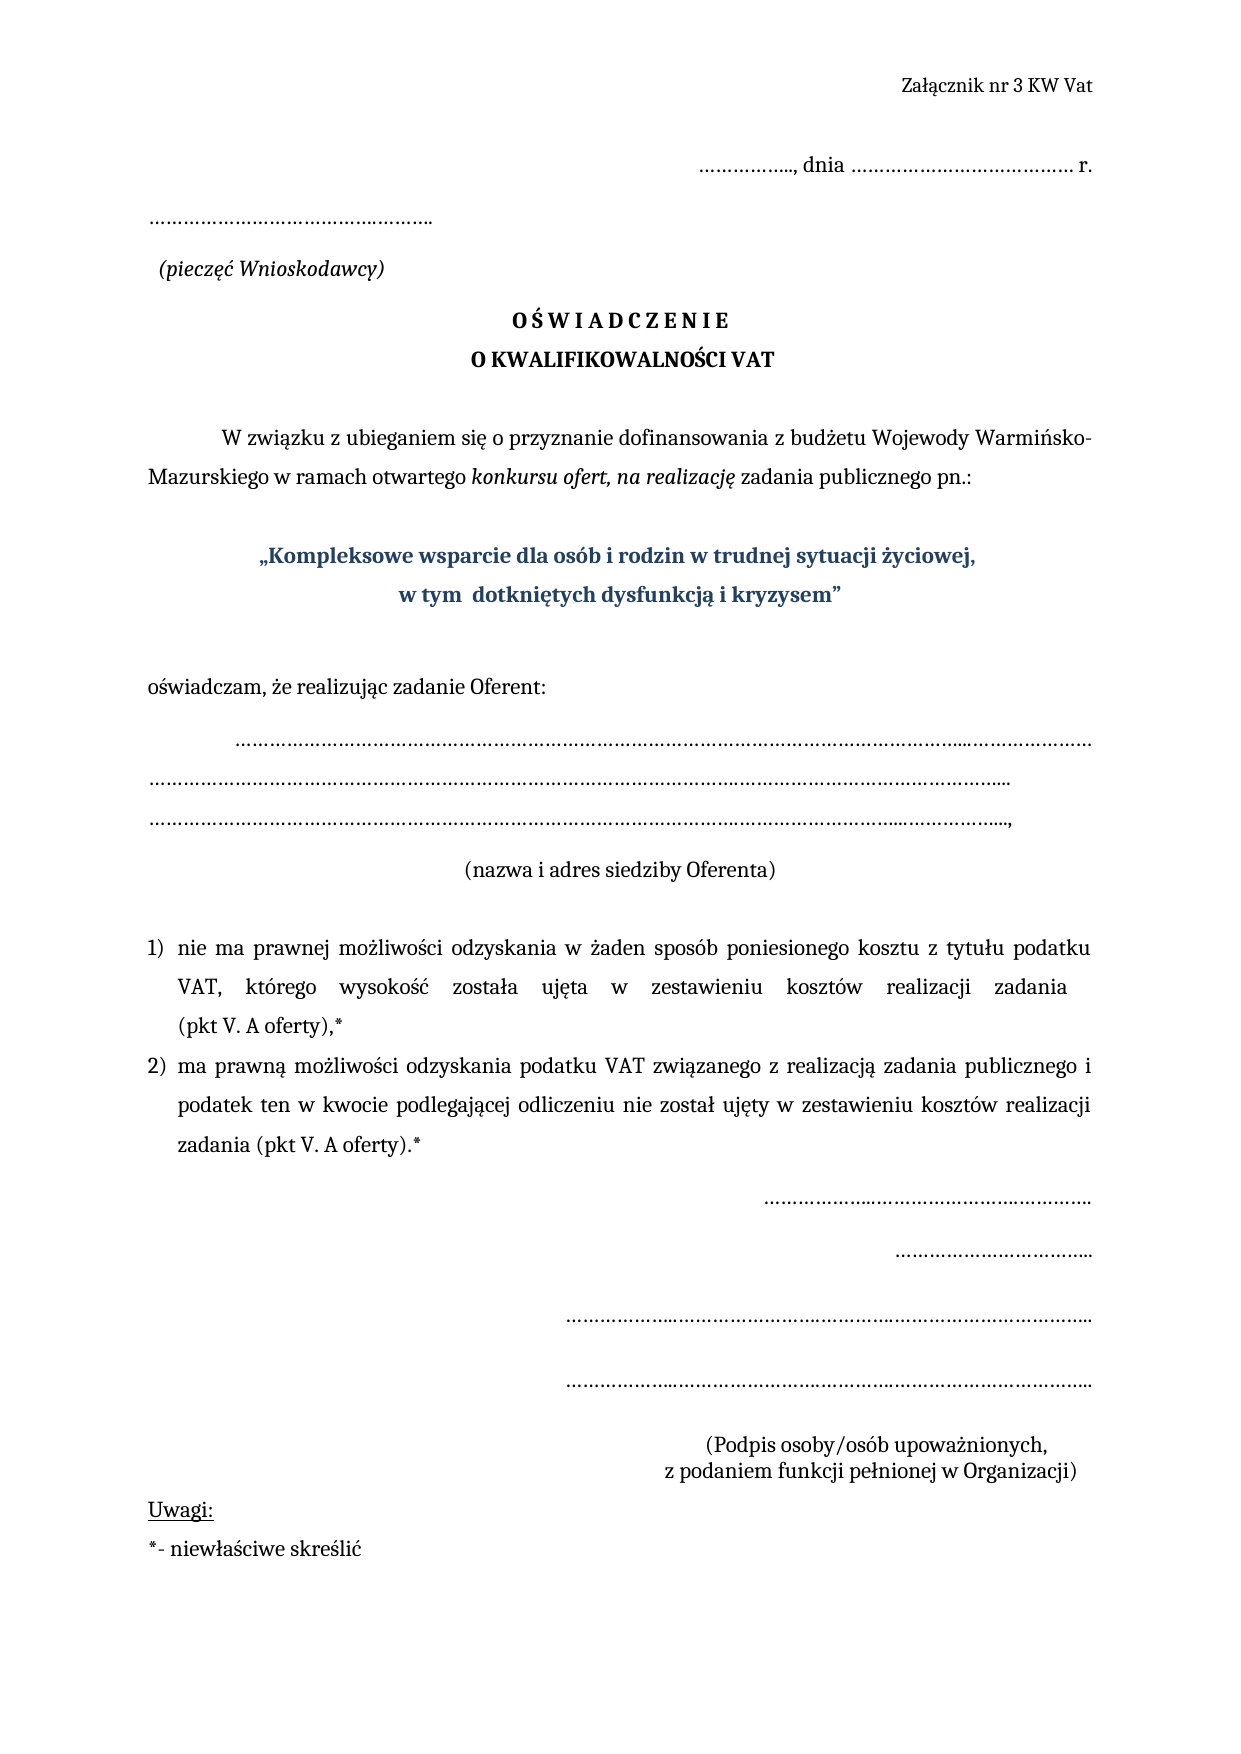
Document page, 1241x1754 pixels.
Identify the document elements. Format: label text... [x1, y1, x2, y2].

text ………………………………….………. [148, 204, 1093, 230]
text oświadczam, że realizując zadanie Oferent: [148, 674, 1093, 700]
text ………………..…………………….………….…………………………….. [148, 1302, 1093, 1328]
text O KWALIFIKOWALNOŚCI VAT [148, 347, 1093, 373]
text …………….., dnia ………………………………… r. [148, 152, 1093, 178]
text (pieczęć Wnioskodawcy) [148, 256, 1093, 282]
text ………………………………………………………………………………………………………………...………………… ………………………………………………………………………………………….………………………………………... ………………………………………………………………………………………….………………………...……………..., [148, 726, 1093, 831]
list ma prawną możliwości odzyskania podatku VAT związanego z realizacją zadania publicznego i podatek ten w kwocie podlegającej odliczeniu nie został ujęty w zestawieniu kosztów realizacji zadania (pkt V. A oferty).* [148, 1053, 1093, 1158]
text *- niewłaściwe skreślić [148, 1536, 1093, 1562]
text „Kompleksowe wsparcie dla osób i rodzin w trudnej sytuacji życiowej, w tym dotkniętych dysfunkcją i kryzysem” [148, 543, 1093, 608]
text Uwagi: [148, 1497, 1093, 1523]
text O Ś W I A D C Z E N I E [148, 308, 1093, 334]
text Załącznik nr 3 KW Vat [133, 74, 1093, 98]
text ………………..…………………….………….…………………………….. [148, 1367, 1093, 1393]
list nie ma prawnej możliwości odzyskania w żaden sposób poniesionego kosztu z tytułu podatku VAT, którego wysokość została ujęta w zestawieniu kosztów realizacji zadania (pkt V. A oferty),* [148, 934, 1093, 1039]
text (nazwa i adres siedziby Oferenta) [148, 857, 1093, 883]
text (Podpis osoby/osób upoważnionych, z podaniem funkcji pełnionej w Organizacji) [650, 1432, 1093, 1485]
text ………………..…………………….………….…………………………….. [148, 1184, 1093, 1263]
text W związku z ubieganiem się o przyznanie dofinansowania z budżetu Wojewody Warmińsko-Mazurskiego w ramach otwartego konkursu ofert, na realizację zadania publicznego pn.: [148, 424, 1093, 490]
